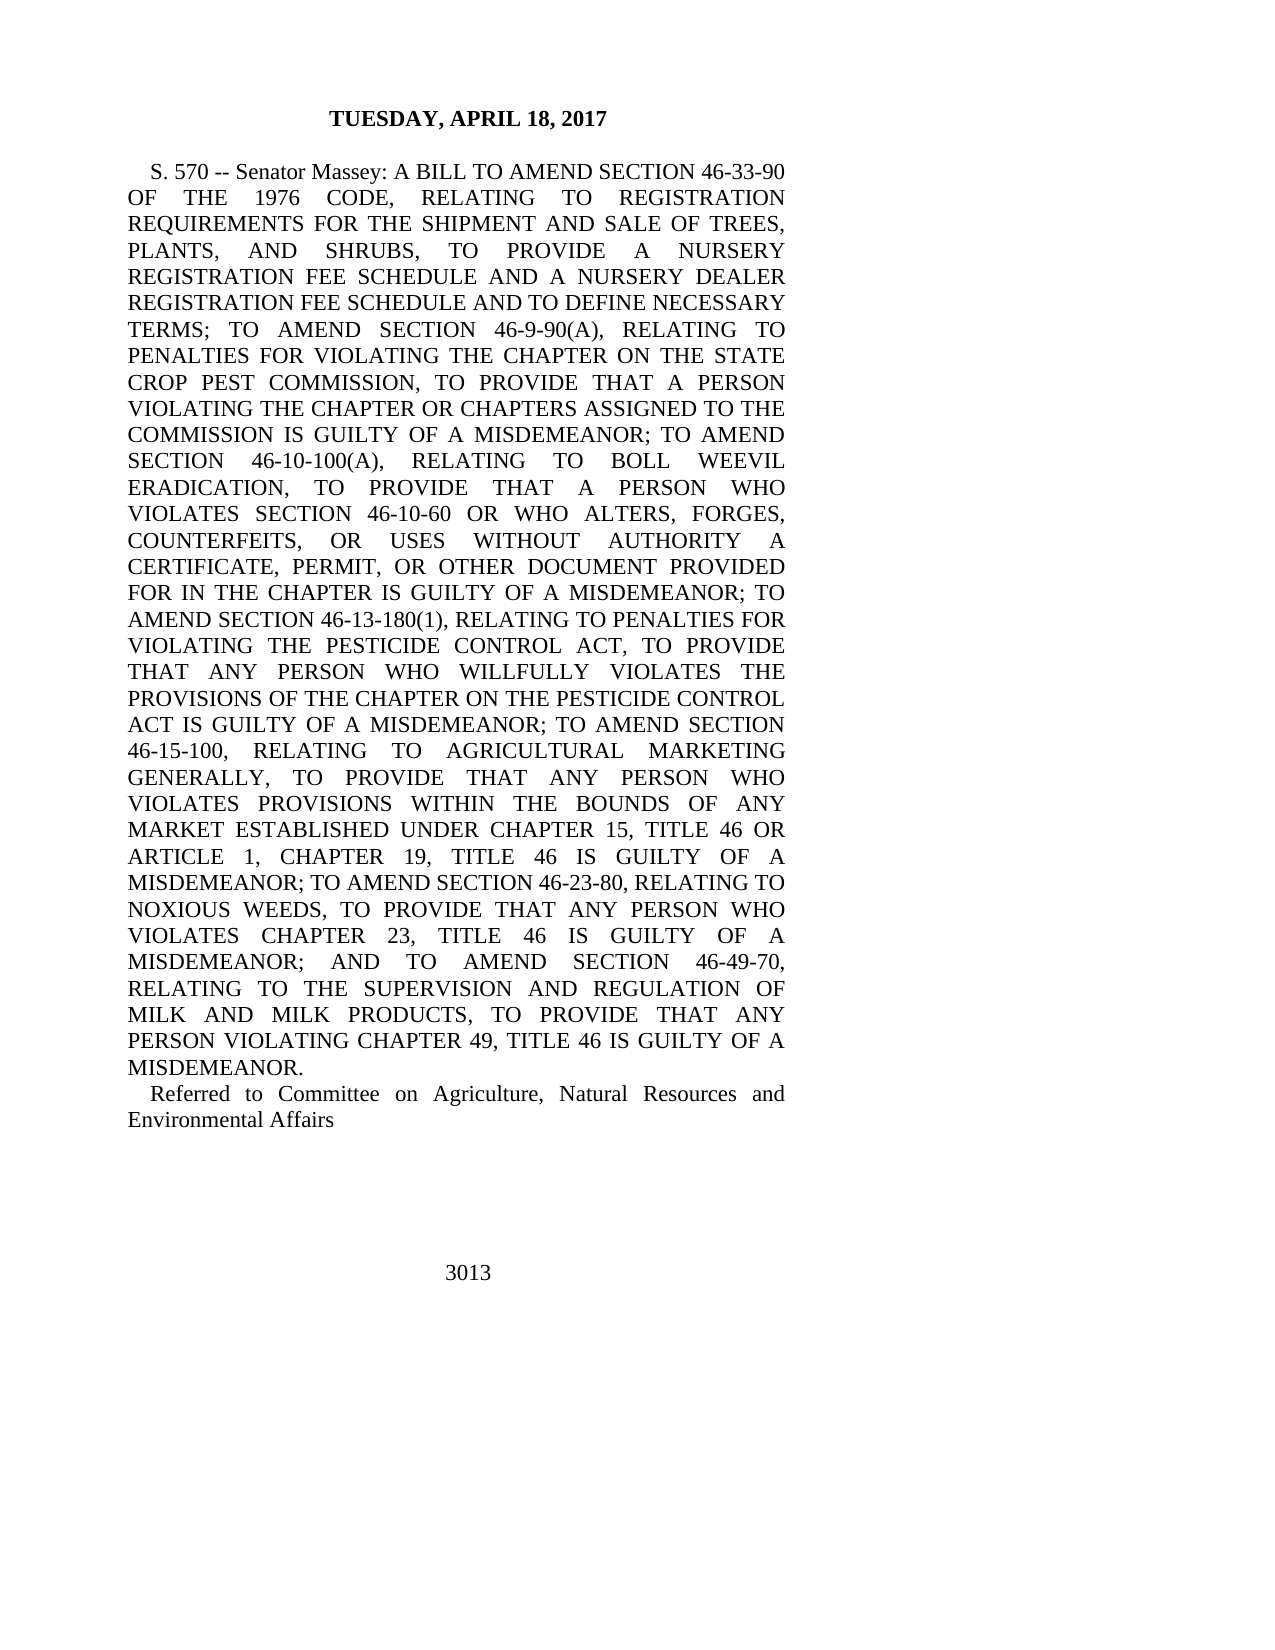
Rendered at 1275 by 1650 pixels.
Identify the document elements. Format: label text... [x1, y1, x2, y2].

text S. 570 -- Senator Massey: A BILL TO AMEND SECTION 46-33-90 OF THE 1976 CODE, RELATING TO REGISTRATION REQUIREMENTS FOR THE SHIPMENT AND SALE OF TREES, PLANTS, AND SHRUBS, TO PROVIDE A NURSERY REGISTRATION FEE SCHEDULE AND A NURSERY DEALER REGISTRATION FEE SCHEDULE AND TO DEFINE NECESSARY TERMS; TO AMEND SECTION 46-9-90(A), RELATING TO PENALTIES FOR VIOLATING THE CHAPTER ON THE STATE CROP PEST COMMISSION, TO PROVIDE THAT A PERSON VIOLATING THE CHAPTER OR CHAPTERS ASSIGNED TO THE COMMISSION IS GUILTY OF A MISDEMEANOR; TO AMEND SECTION 46-10-100(A), RELATING TO BOLL WEEVIL ERADICATION, TO PROVIDE THAT A PERSON WHO VIOLATES SECTION 46-10-60 OR WHO ALTERS, FORGES, COUNTERFEITS, OR USES WITHOUT AUTHORITY A CERTIFICATE, PERMIT, OR OTHER DOCUMENT PROVIDED FOR IN THE CHAPTER IS GUILTY OF A MISDEMEANOR; TO AMEND SECTION 46-13-180(1), RELATING TO PENALTIES FOR VIOLATING THE PESTICIDE CONTROL ACT, TO PROVIDE THAT ANY PERSON WHO WILLFULLY VIOLATES THE PROVISIONS OF THE CHAPTER ON THE PESTICIDE CONTROL ACT IS GUILTY OF A MISDEMEANOR; TO AMEND SECTION 46-15-100, RELATING TO AGRICULTURAL MARKETING GENERALLY, TO PROVIDE THAT ANY PERSON WHO VIOLATES PROVISIONS WITHIN THE BOUNDS OF ANY MARKET ESTABLISHED UNDER CHAPTER 15, TITLE 46 OR ARTICLE 1, CHAPTER 19, TITLE 46 IS GUILTY OF A MISDEMEANOR; TO AMEND SECTION 46-23-80, RELATING TO NOXIOUS WEEDS, TO PROVIDE THAT ANY PERSON WHO VIOLATES CHAPTER 23, TITLE 46 IS GUILTY OF A MISDEMEANOR; AND TO AMEND SECTION 46-49-70, RELATING TO THE SUPERVISION AND REGULATION OF MILK AND MILK PRODUCTS, TO PROVIDE THAT ANY PERSON VIOLATING CHAPTER 49, TITLE 46 IS GUILTY OF A MISDEMEANOR. [127, 158, 786, 1080]
text Referred to Committee on Agriculture, Natural Resources and Environmental Affairs [127, 1080, 786, 1133]
